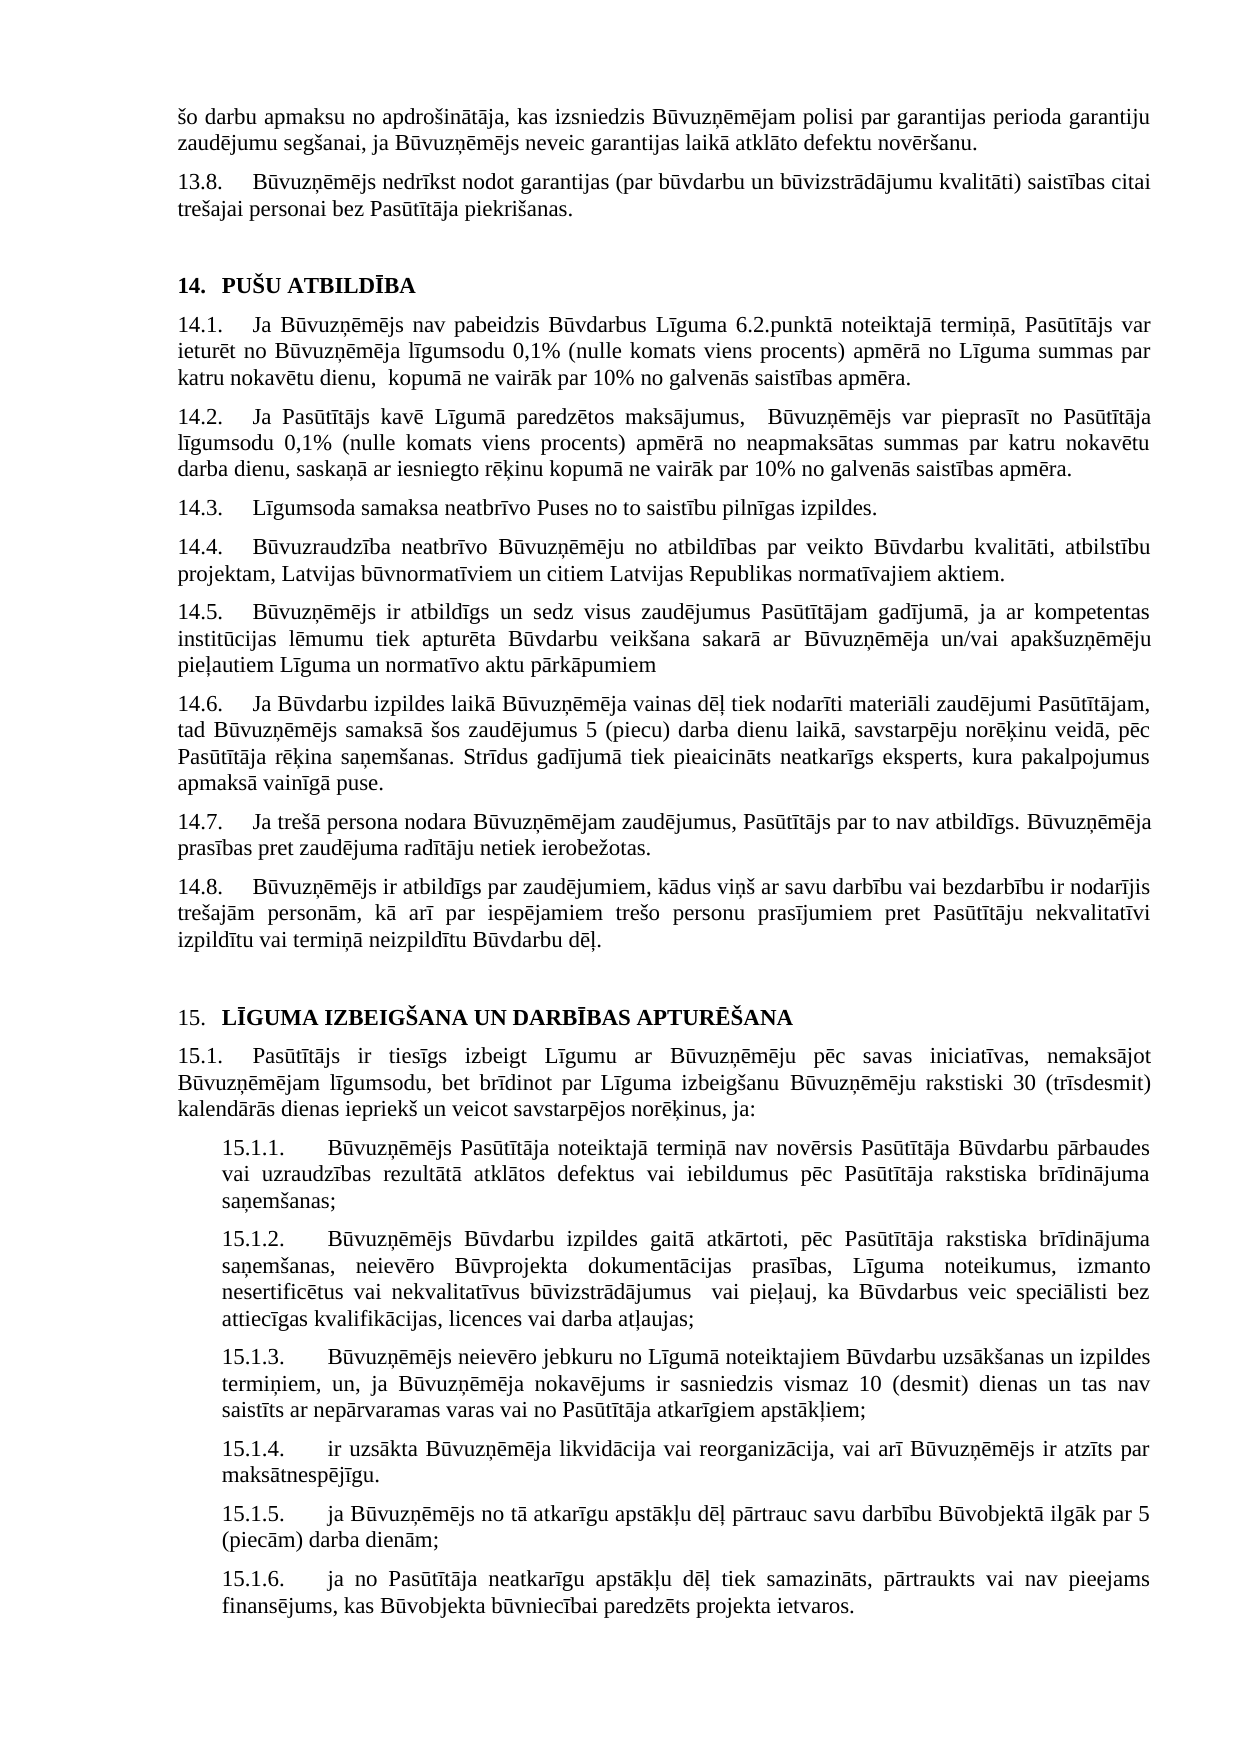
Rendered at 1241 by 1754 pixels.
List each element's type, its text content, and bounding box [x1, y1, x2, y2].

list Pasūtītājs ir tiesīgs izbeigt Līgumu ar Būvuzņēmēju pēc savas iniciatīvas, nemaksājot Būvuzņēmējam līgumsodu, bet brīdinot par Līguma izbeigšanu Būvuzņēmēju rakstiski 30 (trīsdesmit) kalendārās dienas iepriekš un veicot savstarpējos norēķinus, ja: [177, 1042, 1152, 1121]
list LĪGUMA IZBEIGŠANA UN DARBĪBAS APTURĒŠANA [177, 1003, 1152, 1030]
list ja no Pasūtītāja neatkarīgu apstākļu dēļ tiek samazināts, pārtraukts vai nav pieejams finansējums, kas Būvobjekta būvniecībai paredzēts projekta ietvaros. [222, 1565, 1152, 1618]
list Būvuzņēmējs ir atbildīgs un sedz visus zaudējumus Pasūtītājam gadījumā, ja ar kompetentas institūcijas lēmumu tiek apturēta Būvdarbu veikšana sakarā ar Būvuzņēmēja un/vai apakšuzņēmēju pieļautiem Līguma un normatīvo aktu pārkāpumiem [177, 598, 1152, 677]
list Ja Būvuzņēmējs nav pabeidzis Būvdarbus Līguma 6.2.punktā noteiktajā termiņā, Pasūtītājs var ieturēt no Būvuzņēmēja līgumsodu 0,1% (nulle komats viens procents) apmērā no Līguma summas par katru nokavētu dienu, kopumā ne vairāk par 10% no galvenās saistības apmēra. [177, 311, 1152, 390]
list Būvuzņēmējs neievēro jebkuru no Līgumā noteiktajiem Būvdarbu uzsākšanas un izpildes termiņiem, un, ja Būvuzņēmēja nokavējums ir sasniedzis vismaz 10 (desmit) dienas un tas nav saistīts ar nepārvaramas varas vai no Pasūtītāja atkarīgiem apstākļiem; [222, 1343, 1152, 1422]
list Būvuzņēmējs Būvdarbu izpildes gaitā atkārtoti, pēc Pasūtītāja rakstiska brīdinājuma saņemšanas, neievēro Būvprojekta dokumentācijas prasības, Līguma noteikumus, izmanto nesertificētus vai nekvalitatīvus būvizstrādājumus vai pieļauj, ka Būvdarbus veic speciālisti bez attiecīgas kvalifikācijas, licences vai darba atļaujas; [222, 1226, 1152, 1331]
list Ja Būvdarbu izpildes laikā Būvuzņēmēja vainas dēļ tiek nodarīti materiāli zaudējumi Pasūtītājam, tad Būvuzņēmējs samaksā šos zaudējumus 5 (piecu) darba dienu laikā, savstarpēju norēķinu veidā, pēc Pasūtītāja rēķina saņemšanas. Strīdus gadījumā tiek pieaicināts neatkarīgs eksperts, kura pakalpojumus apmaksā vainīgā puse. [177, 690, 1152, 795]
list Būvuzņēmējs Pasūtītāja noteiktajā termiņā nav novērsis Pasūtītāja Būvdarbu pārbaudes vai uzraudzības rezultātā atklātos defektus vai iebildumus pēc Pasūtītāja rakstiska brīdinājuma saņemšanas; [222, 1134, 1152, 1213]
list Būvuzņēmējs ir atbildīgs par zaudējumiem, kādus viņš ar savu darbību vai bezdarbību ir nodarījis trešajām personām, kā arī par iespējamiem trešo personu prasījumiem pret Pasūtītāju nekvalitatīvi izpildītu vai termiņā neizpildītu Būvdarbu dēļ. [177, 873, 1152, 952]
list ir uzsākta Būvuzņēmēja likvidācija vai reorganizācija, vai arī Būvuzņēmējs ir atzīts par maksātnespējīgu. [222, 1435, 1152, 1488]
list Līgumsoda samaksa neatbrīvo Puses no to saistību pilnīgas izpildes. [177, 494, 1152, 521]
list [177, 103, 1152, 156]
list Būvuzraudzība neatbrīvo Būvuzņēmēju no atbildības par veikto Būvdarbu kvalitāti, atbilstību projektam, Latvijas būvnormatīviem un citiem Latvijas Republikas normatīvajiem aktiem. [177, 533, 1152, 586]
list Ja trešā persona nodara Būvuzņēmējam zaudējumus, Pasūtītājs par to nav atbildīgs. Būvuzņēmēja prasības pret zaudējuma radītāju netiek ierobežotas. [177, 808, 1152, 861]
list Būvuzņēmējs nedrīkst nodot garantijas (par būvdarbu un būvizstrādājumu kvalitāti) saistības citai trešajai personai bez Pasūtītāja piekrišanas. [177, 168, 1152, 221]
list PUŠU ATBILDĪBA [177, 272, 1152, 299]
list ja Būvuzņēmējs no tā atkarīgu apstākļu dēļ pārtrauc savu darbību Būvobjektā ilgāk par 5 (piecām) darba dienām; [222, 1500, 1152, 1553]
list Ja Pasūtītājs kavē Līgumā paredzētos maksājumus, Būvuzņēmējs var pieprasīt no Pasūtītāja līgumsodu 0,1% (nulle komats viens procents) apmērā no neapmaksātas summas par katru nokavētu darba dienu, saskaņā ar iesniegto rēķinu kopumā ne vairāk par 10% no galvenās saistības apmēra. [177, 403, 1152, 482]
